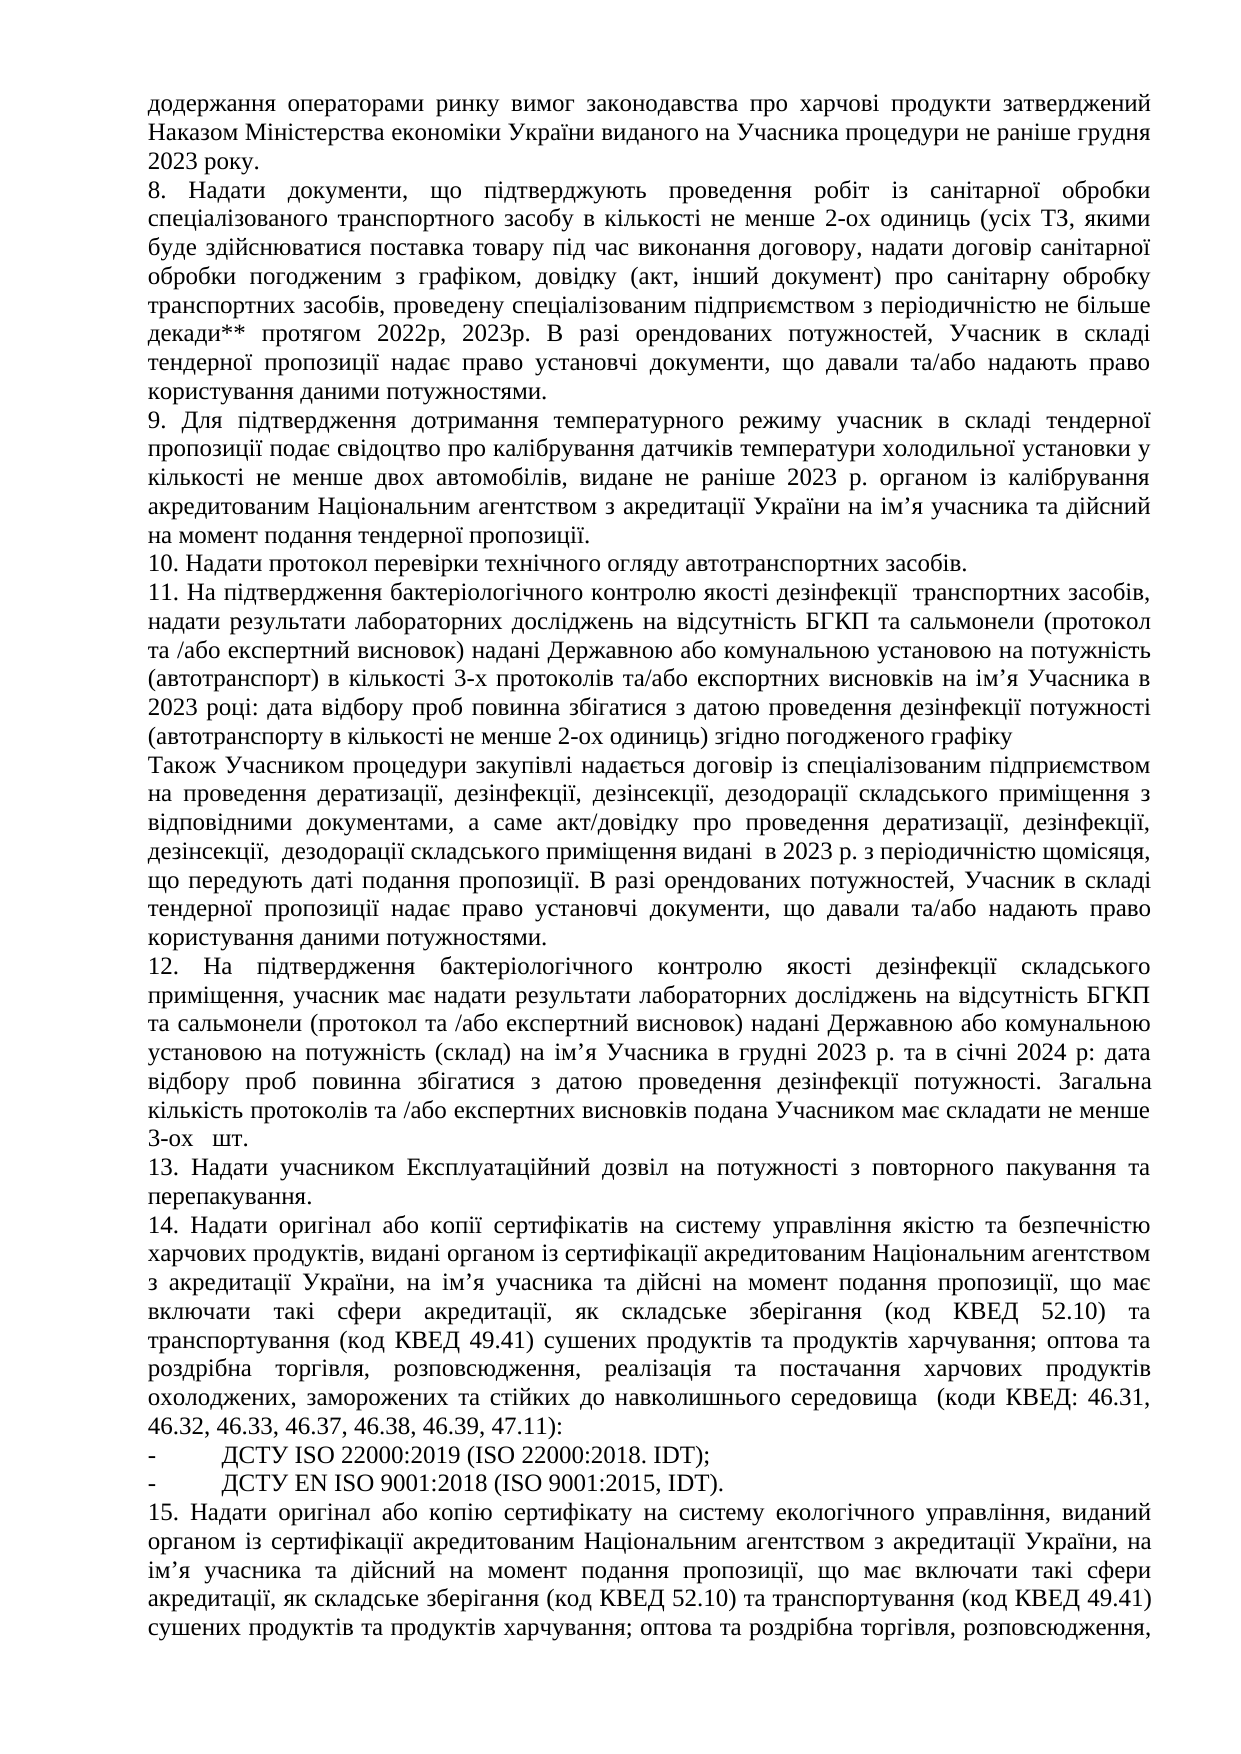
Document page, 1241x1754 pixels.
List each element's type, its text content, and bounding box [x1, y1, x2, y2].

text - ДСТУ ISO 22000:2019 (ISO 22000:2018. IDT); [148, 1440, 1152, 1468]
text 9. Для підтвердження дотримання температурного режиму учасник в складі тендерної пропозиції подає свідоцтво про калібрування датчиків температури холодильної установки у кількості не менше двох автомобілів, видане не раніше 2023 р. органом із калібрування акредитованим Національним агентством з акредитації України на ім’я учасника та дійсний на момент подання тендерної пропозиції. [148, 405, 1152, 548]
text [148, 1497, 1152, 1641]
text - ДСТУ EN ISO 9001:2018 (ISO 9001:2015, IDT). [148, 1468, 1152, 1497]
text Також Учасником процедури закупівлі надається договір із спеціалізованим підприємством на проведення дератизації, дезінфекції, дезінсекції, дезодорації складського приміщення з відповідними документами, а саме акт/довідку про проведення дератизації, дезінфекції, дезінсекції, дезодорації складського приміщення видані в 2023 р. з періодичністю щомісяця, що передують даті подання пропозиції. В разі орендованих потужностей, Учасник в складі тендерної пропозиції надає право установчі документи, що давали та/або надають право користування даними потужностями. [148, 750, 1152, 951]
text 13. Надати учасником Експлуатаційний дозвіл на потужності з повторного пакування та перепакування. [148, 1152, 1152, 1210]
text 14. Надати оригінал або копії сертифікатів на систему управління якістю та безпечністю харчових продуктів, видані органом із сертифікації акредитованим Національним агентством з акредитації України, на ім’я учасника та дійсні на момент подання пропозиції, що має включати такі сфери акредитації, як складське зберігання (код КВЕД 52.10) та транспортування (код КВЕД 49.41) сушених продуктів та продуктів харчування; оптова та роздрібна торгівля, розповсюдження, реалізація та постачання харчових продуктів охолоджених, заморожених та стійких до навколишнього середовища (коди КВЕД: 46.31, 46.32, 46.33, 46.37, 46.38, 46.39, 47.11): [148, 1210, 1152, 1440]
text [148, 88, 1152, 175]
text 8. Надати документи, що підтверджують проведення робіт із санітарної обробки спеціалізованого транспортного засобу в кількості не менше 2-ох одиниць (усіх ТЗ, якими буде здійснюватися поставка товару під час виконання договору, надати договір санітарної обробки погодженим з графіком, довідку (акт, інший документ) про санітарну обробку транспортних засобів, проведену спеціалізованим підприємством з періодичністю не більше декади** протягом 2022р, 2023р. В разі орендованих потужностей, Учасник в складі тендерної пропозиції надає право установчі документи, що давали та/або надають право користування даними потужностями. [148, 175, 1152, 405]
text 11. На підтвердження бактеріологічного контролю якості дезінфекції транспортних засобів, надати результати лабораторних досліджень на відсутність БГКП та сальмонели (протокол та /або експертний висновок) надані Державною або комунальною установою на потужність (автотранспорт) в кількості 3-х протоколів та/або експортних висновків на ім’я Учасника в 2023 році: дата відбору проб повинна збігатися з датою проведення дезінфекції потужності (автотранспорту в кількості не менше 2-ох одиниць) згідно погодженого графіку [148, 577, 1152, 750]
text 10. Надати протокол перевірки технічного огляду автотранспортних засобів. [148, 548, 1152, 577]
text 12. На підтвердження бактеріологічного контролю якості дезінфекції складського приміщення, учасник має надати результати лабораторних досліджень на відсутність БГКП та сальмонели (протокол та /або експертний висновок) надані Державною або комунальною установою на потужність (склад) на ім’я Учасника в грудні 2023 р. та в січні 2024 р: дата відбору проб повинна збігатися з датою проведення дезінфекції потужності. Загальна кількість протоколів та /або експертних висновків подана Учасником має складати не менше 3-ох шт. [148, 951, 1152, 1152]
